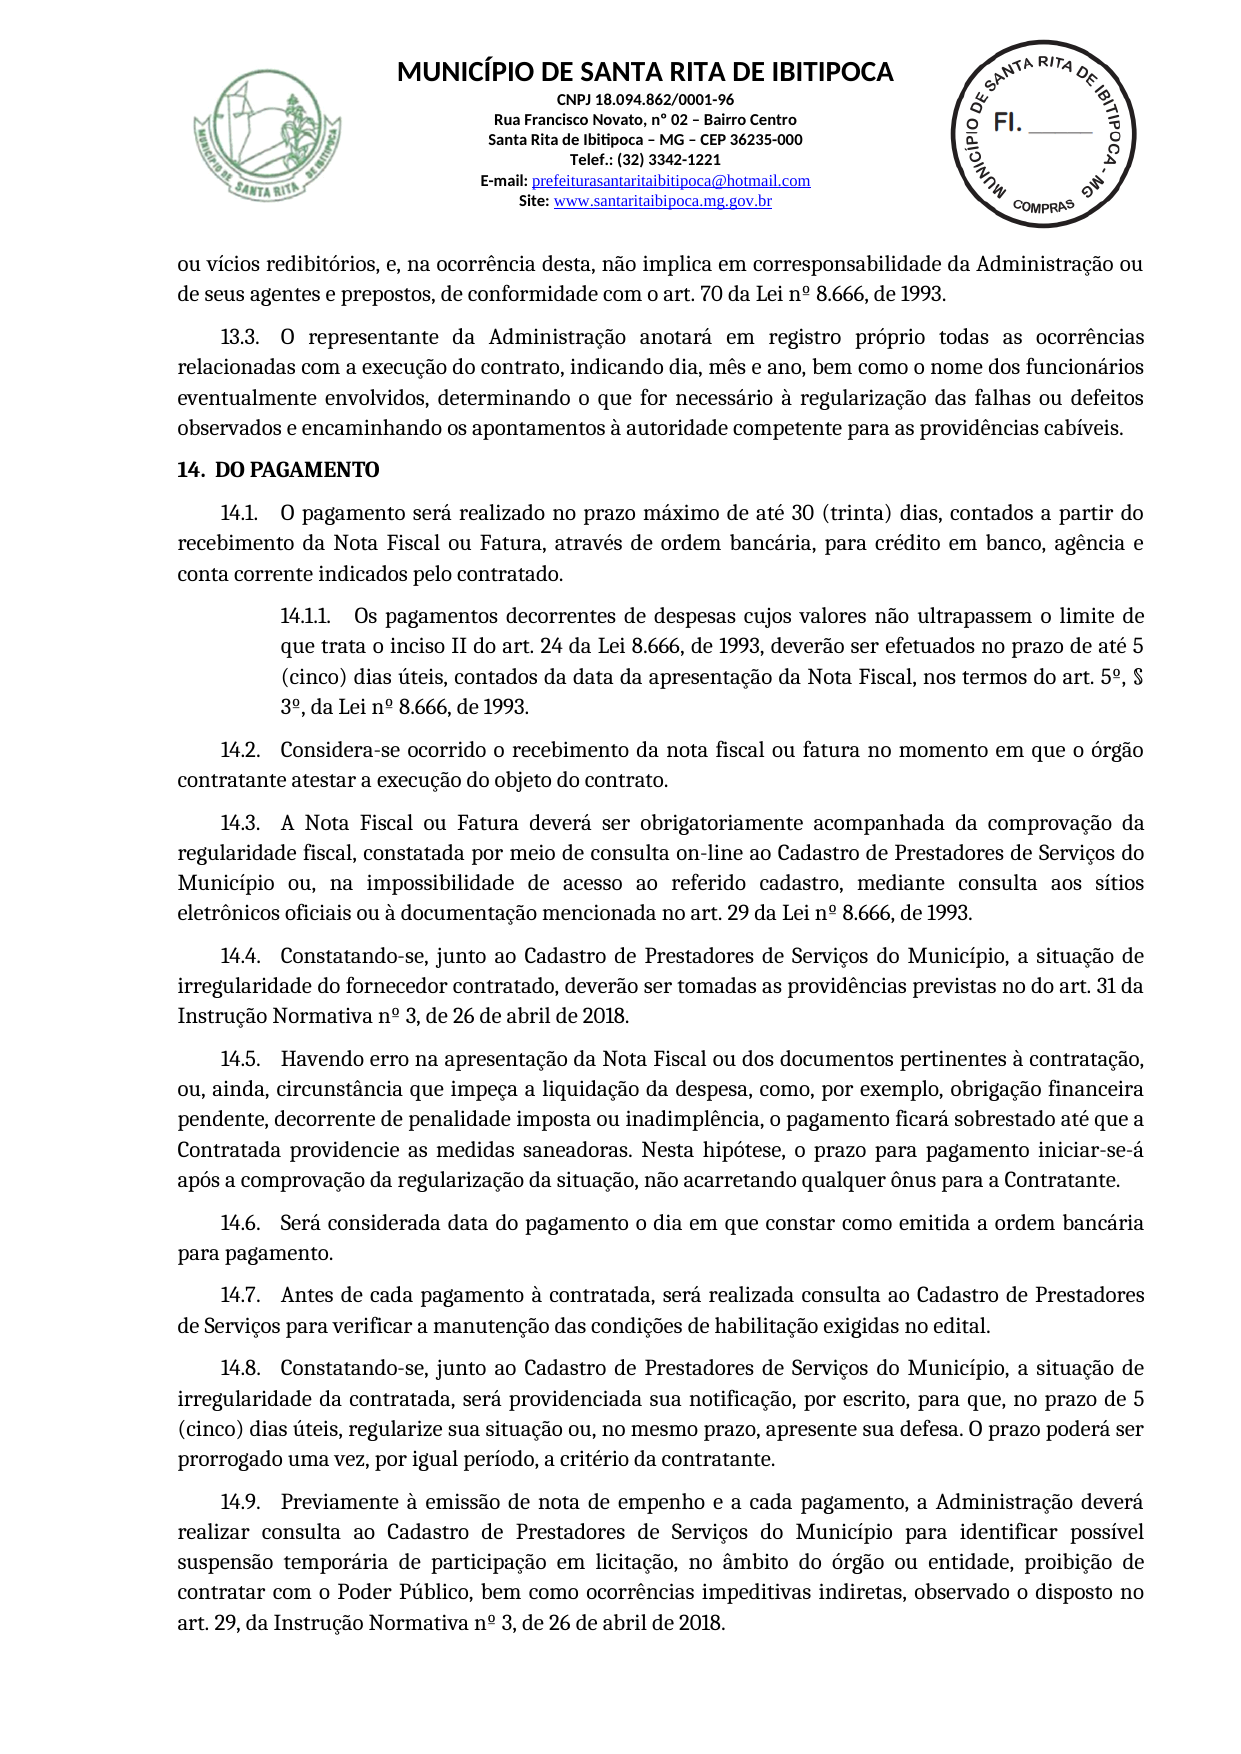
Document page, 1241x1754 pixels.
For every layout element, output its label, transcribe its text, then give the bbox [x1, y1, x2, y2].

list Previamente à emissão de nota de empenho e a cada pagamento, a Administração deverá realizar consulta ao Cadastro de Prestadores de Serviços do Município para identificar possível suspensão temporária de participação em licitação, no âmbito do órgão ou entidade, proibição de contratar com o Poder Público, bem como ocorrências impeditivas indiretas, observado o disposto no art. 29, da Instrução Normativa nº 3, de 26 de abril de 2018. [177, 1488, 1146, 1636]
list Antes de cada pagamento à contratada, será realizada consulta ao Cadastro de Prestadores de Serviços para verificar a manutenção das condições de habilitação exigidas no edital. [177, 1282, 1146, 1339]
list Considera-se ocorrido o recebimento da nota fiscal ou fatura no momento em que o órgão contratante atestar a execução do objeto do contrato. [177, 736, 1146, 793]
picture [177, 53, 357, 213]
picture [933, 31, 1151, 236]
text DO PAGAMENTO [177, 457, 1146, 484]
list O pagamento será realizado no prazo máximo de até 30 (trinta) dias, contados a partir do recebimento da Nota Fiscal ou Fatura, através de ordem bancária, para crédito em banco, agência e conta corrente indicados pelo contratado. [177, 500, 1146, 587]
list Constatando-se, junto ao Cadastro de Prestadores de Serviços do Município, a situação de irregularidade da contratada, será providenciada sua notificação, por escrito, para que, no prazo de 5 (cinco) dias úteis, regularize sua situação ou, no mesmo prazo, apresente sua defesa. O prazo poderá ser prorrogado uma vez, por igual período, a critério da contratante. [177, 1355, 1146, 1472]
list Será considerada data do pagamento o dia em que constar como emitida a ordem bancária para pagamento. [177, 1209, 1146, 1266]
list O representante da Administração anotará em registro próprio todas as ocorrências relacionadas com a execução do contrato, indicando dia, mês e ano, bem como o nome dos funcionários eventualmente envolvidos, determinando o que for necessário à regularização das falhas ou defeitos observados e encaminhando os apontamentos à autoridade competente para as providências cabíveis. [177, 324, 1146, 441]
list Constatando-se, junto ao Cadastro de Prestadores de Serviços do Município, a situação de irregularidade do fornecedor contratado, deverão ser tomadas as providências previstas no do art. 31 da Instrução Normativa nº 3, de 26 de abril de 2018. [177, 943, 1146, 1029]
list Os pagamentos decorrentes de despesas cujos valores não ultrapassem o limite de que trata o inciso II do art. 24 da Lei 8.666, de 1993, deverão ser efetuados no prazo de até 5 (cinco) dias úteis, contados da data da apresentação da Nota Fiscal, nos termos do art. 5º, § 3º, da Lei nº 8.666, de 1993. [281, 603, 1146, 720]
list A Nota Fiscal ou Fatura deverá ser obrigatoriamente acompanhada da comprovação da regularidade fiscal, constatada por meio de consulta on-line ao Cadastro de Prestadores de Serviços do Município ou, na impossibilidade de acesso ao referido cadastro, mediante consulta aos sítios eletrônicos oficiais ou à documentação mencionada no art. 29 da Lei nº 8.666, de 1993. [177, 809, 1146, 926]
list Havendo erro na apresentação da Nota Fiscal ou dos documentos pertinentes à contratação, ou, ainda, circunstância que impeça a liquidação da despesa, como, por exemplo, obrigação financeira pendente, decorrente de penalidade imposta ou inadimplência, o pagamento ficará sobrestado até que a Contratada providencie as medidas saneadoras. Nesta hipótese, o prazo para pagamento iniciar-se-á após a comprovação da regularização da situação, não acarretando qualquer ônus para a Contratante. [177, 1046, 1146, 1193]
